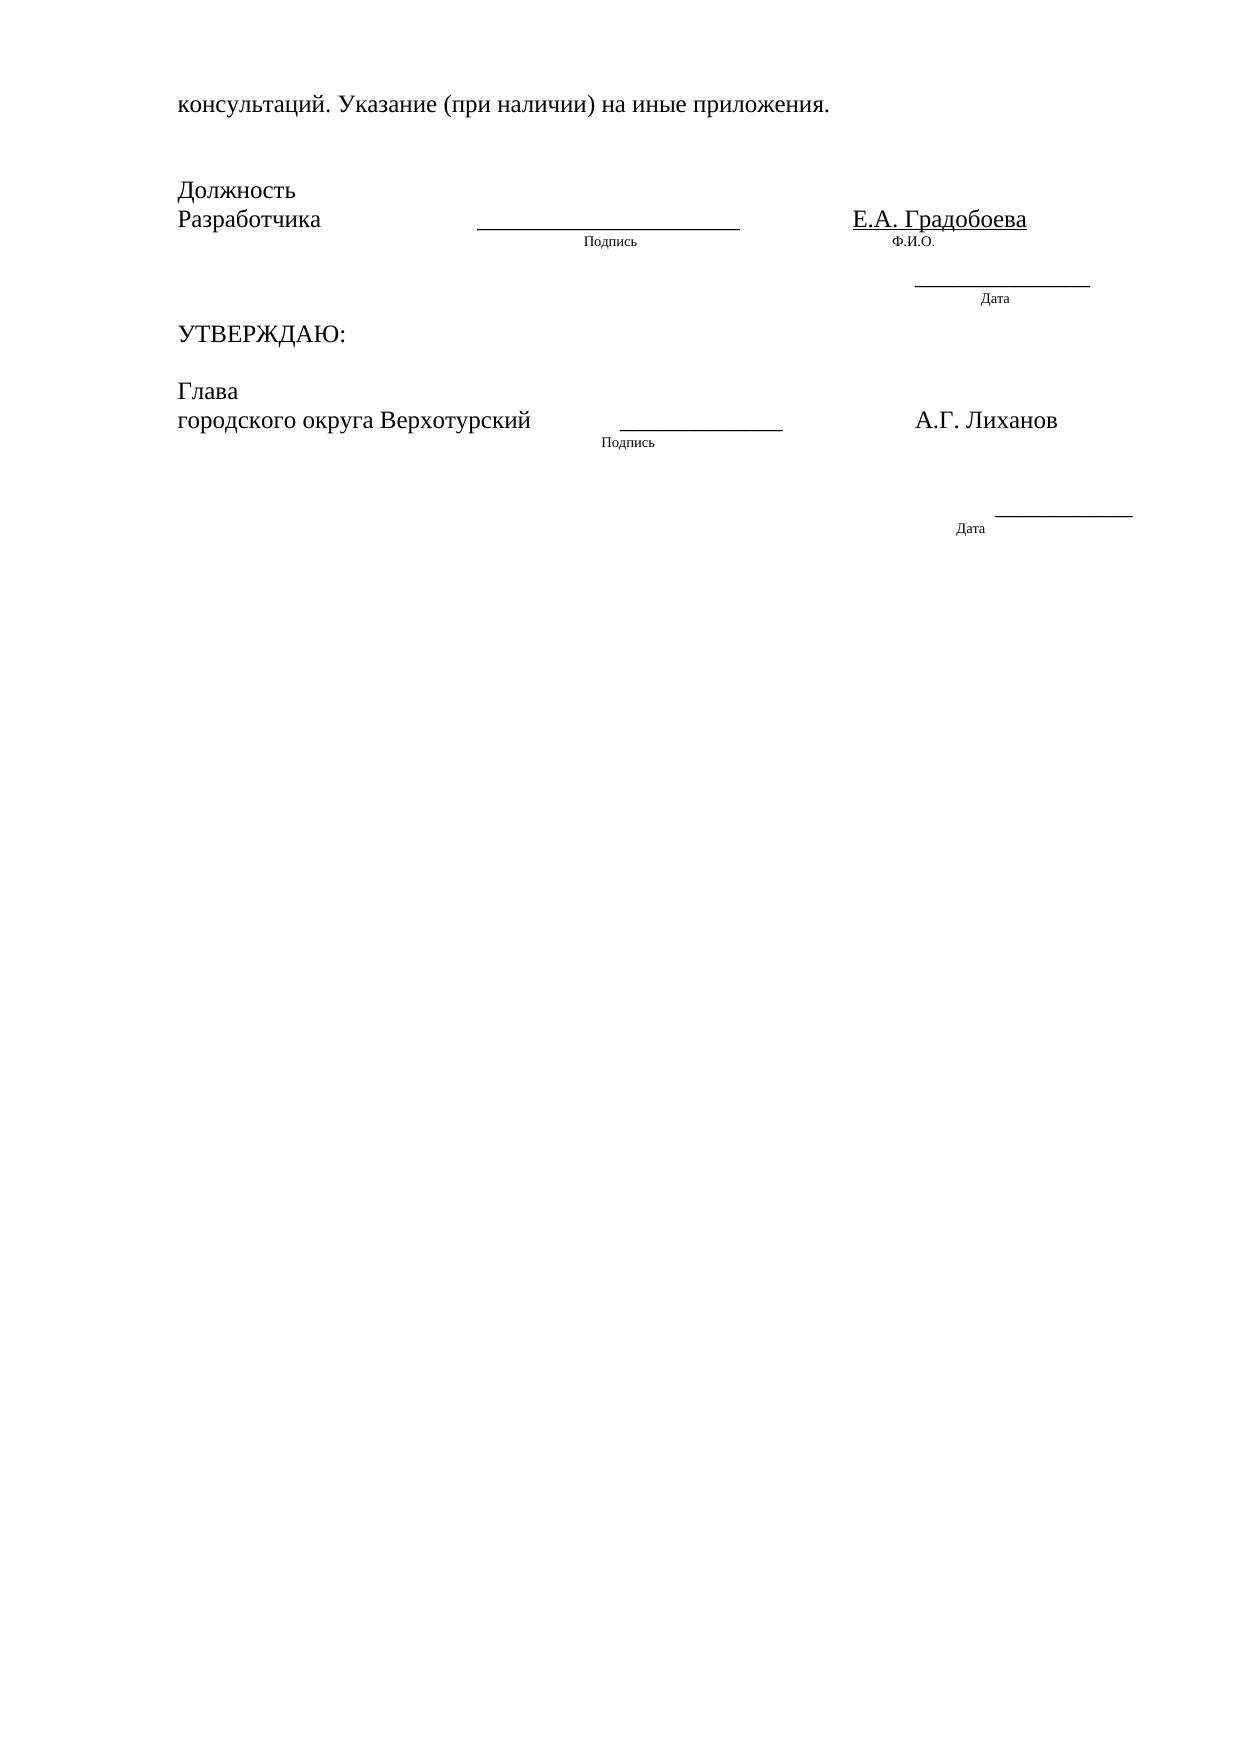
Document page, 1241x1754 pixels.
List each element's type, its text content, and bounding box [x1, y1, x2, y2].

text Глава [177, 376, 1152, 405]
text Дата [177, 520, 1152, 549]
text ______________ [177, 261, 1152, 290]
text УТВЕРЖДАЮ: [177, 319, 1152, 347]
text Подпись Ф.И.О. [177, 232, 1152, 261]
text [177, 89, 1152, 117]
text Дата [177, 290, 1152, 319]
text Должность [177, 175, 1152, 204]
text Подпись [177, 434, 1152, 462]
text Разработчика _____________________ Е.А. Градобоева [177, 204, 1152, 232]
text городского округа Верхотурский _____________ А.Г. Лиханов [177, 405, 1152, 434]
text ___________ [177, 491, 1152, 520]
